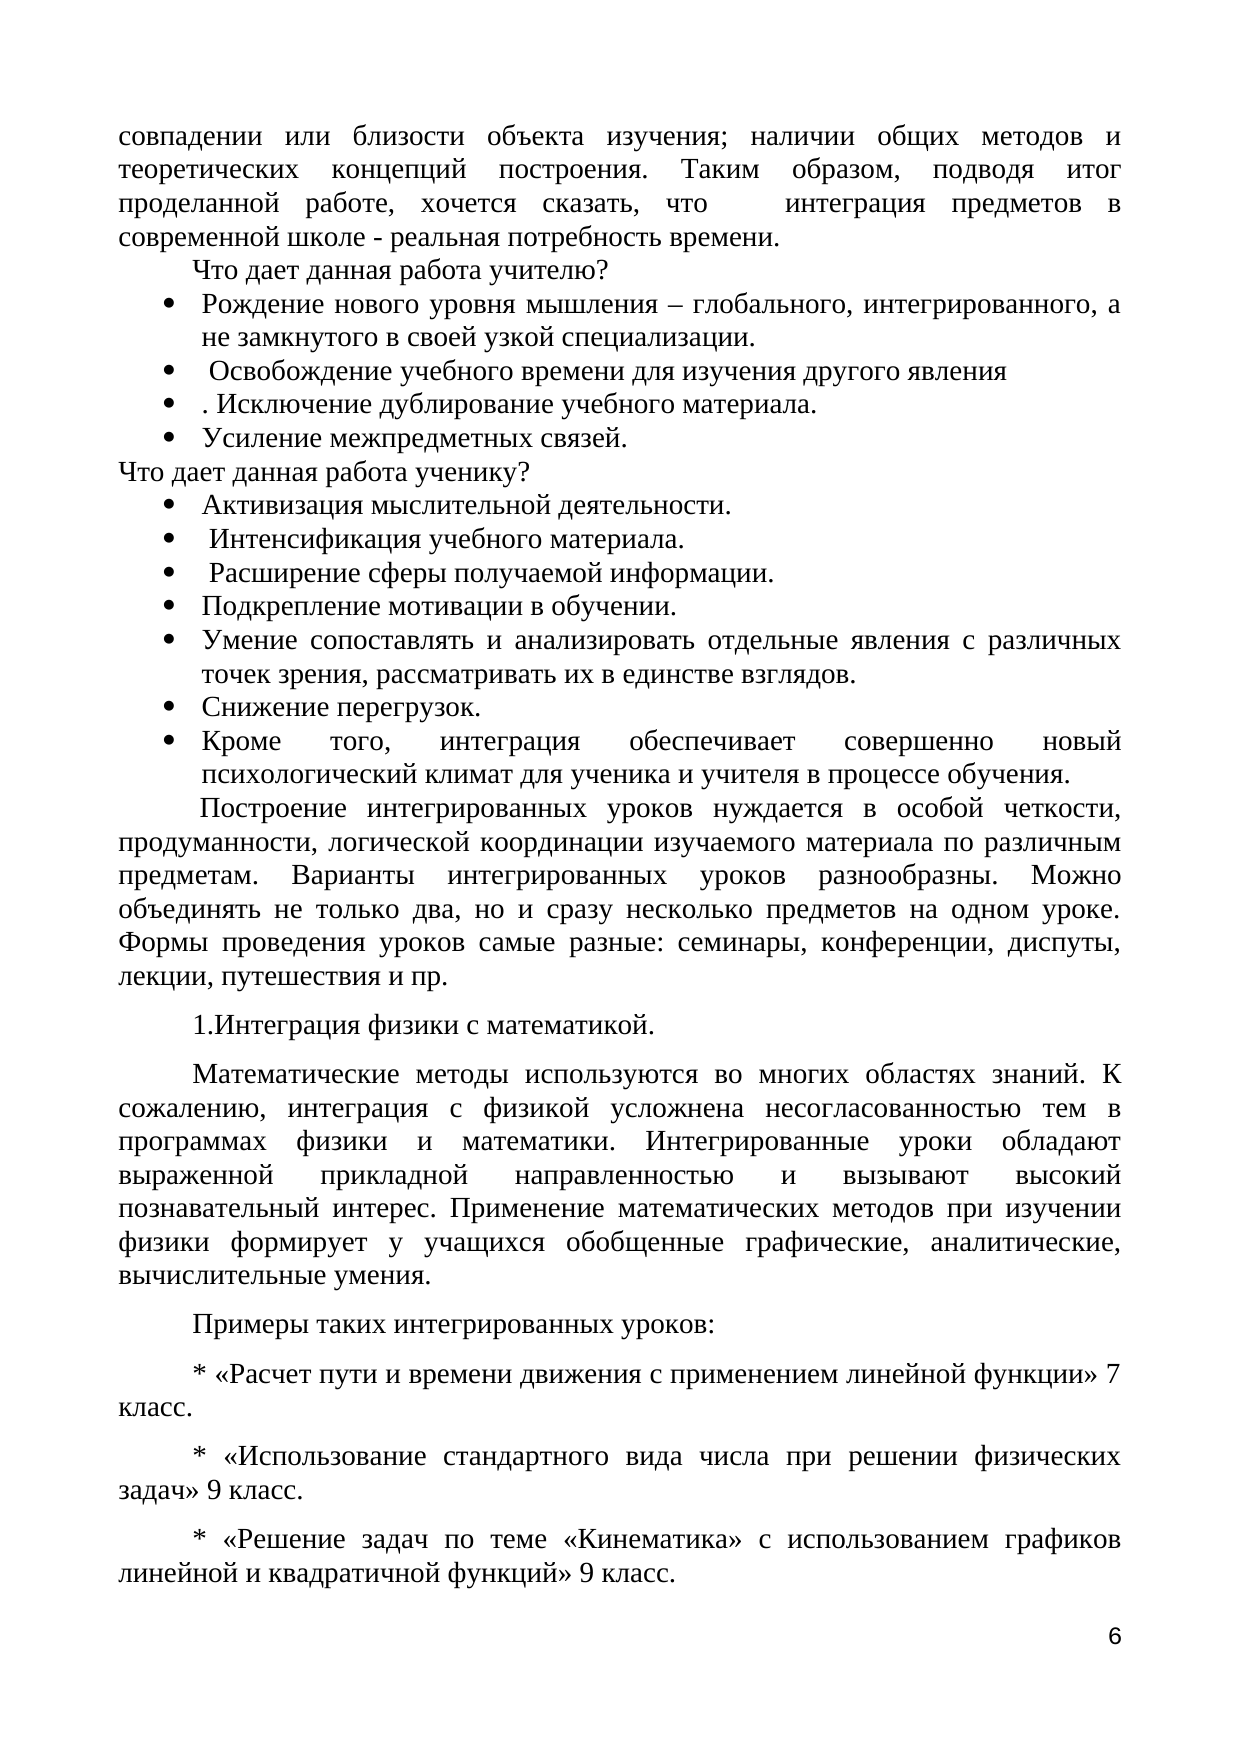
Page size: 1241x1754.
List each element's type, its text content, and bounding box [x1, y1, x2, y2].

list Освобождение учебного времени для изучения другого явления [164, 353, 1122, 387]
text Математические методы используются во многих областях знаний. К сожалению, интеграция с физикой усложнена несогласованностью тем в программах физики и математики. Интегрированные уроки обладают выраженной прикладной направленностью и вызывают высокий познавательный интерес. Применение математических методов при изучении физики формирует у учащихся обобщенные графические, аналитические, вычислительные умения. [118, 1056, 1122, 1291]
text 1.Интеграция физики с математикой. [118, 1007, 1122, 1041]
text * «Расчет пути и времени движения с применением линейной функции» 7 класс. [118, 1356, 1122, 1423]
list Активизация мыслительной деятельности. [164, 487, 1122, 521]
list Умение сопоставлять и анализировать отдельные явления с различных точек зрения, рассматривать их в единстве взглядов. [164, 622, 1122, 689]
text * «Решение задач по теме «Кинематика» с использованием графиков линейной и квадратичной функций» 9 класс. [118, 1521, 1122, 1588]
list Подкрепление мотивации в обучении. [164, 588, 1122, 622]
list . Исключение дублирование учебного материала. [164, 387, 1122, 420]
list Кроме того, интеграция обеспечивает совершенно новый психологический климат для ученика и учителя в процессе обучения. [164, 723, 1122, 790]
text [118, 118, 1122, 252]
text * «Использование стандартного вида числа при решении физических задач» 9 класс. [118, 1438, 1122, 1506]
list Интенсификация учебного материала. [164, 521, 1122, 555]
text Что дает данная работа учителю? [118, 252, 1122, 286]
list Расширение сферы получаемой информации. [164, 555, 1122, 588]
text Что дает данная работа ученику? [118, 454, 1122, 487]
text Примеры таких интегрированных уроков: [118, 1307, 1122, 1340]
text Построение интегрированных уроков нуждается в особой четкости, продуманности, логической координации изучаемого материала по различным предметам. Варианты интегрированных уроков разнообразны. Можно объединять не только два, но и сразу несколько предметов на одном уроке. Формы проведения уроков самые разные: семинары, конференции, диспуты, лекции, путешествия и пр. [118, 790, 1122, 991]
list Рождение нового уровня мышления – глобального, интегрированного, а не замкнутого в своей узкой специализации. [164, 286, 1122, 353]
list Усиление межпредметных связей. [164, 420, 1122, 454]
list Снижение перегрузок. [164, 689, 1122, 723]
